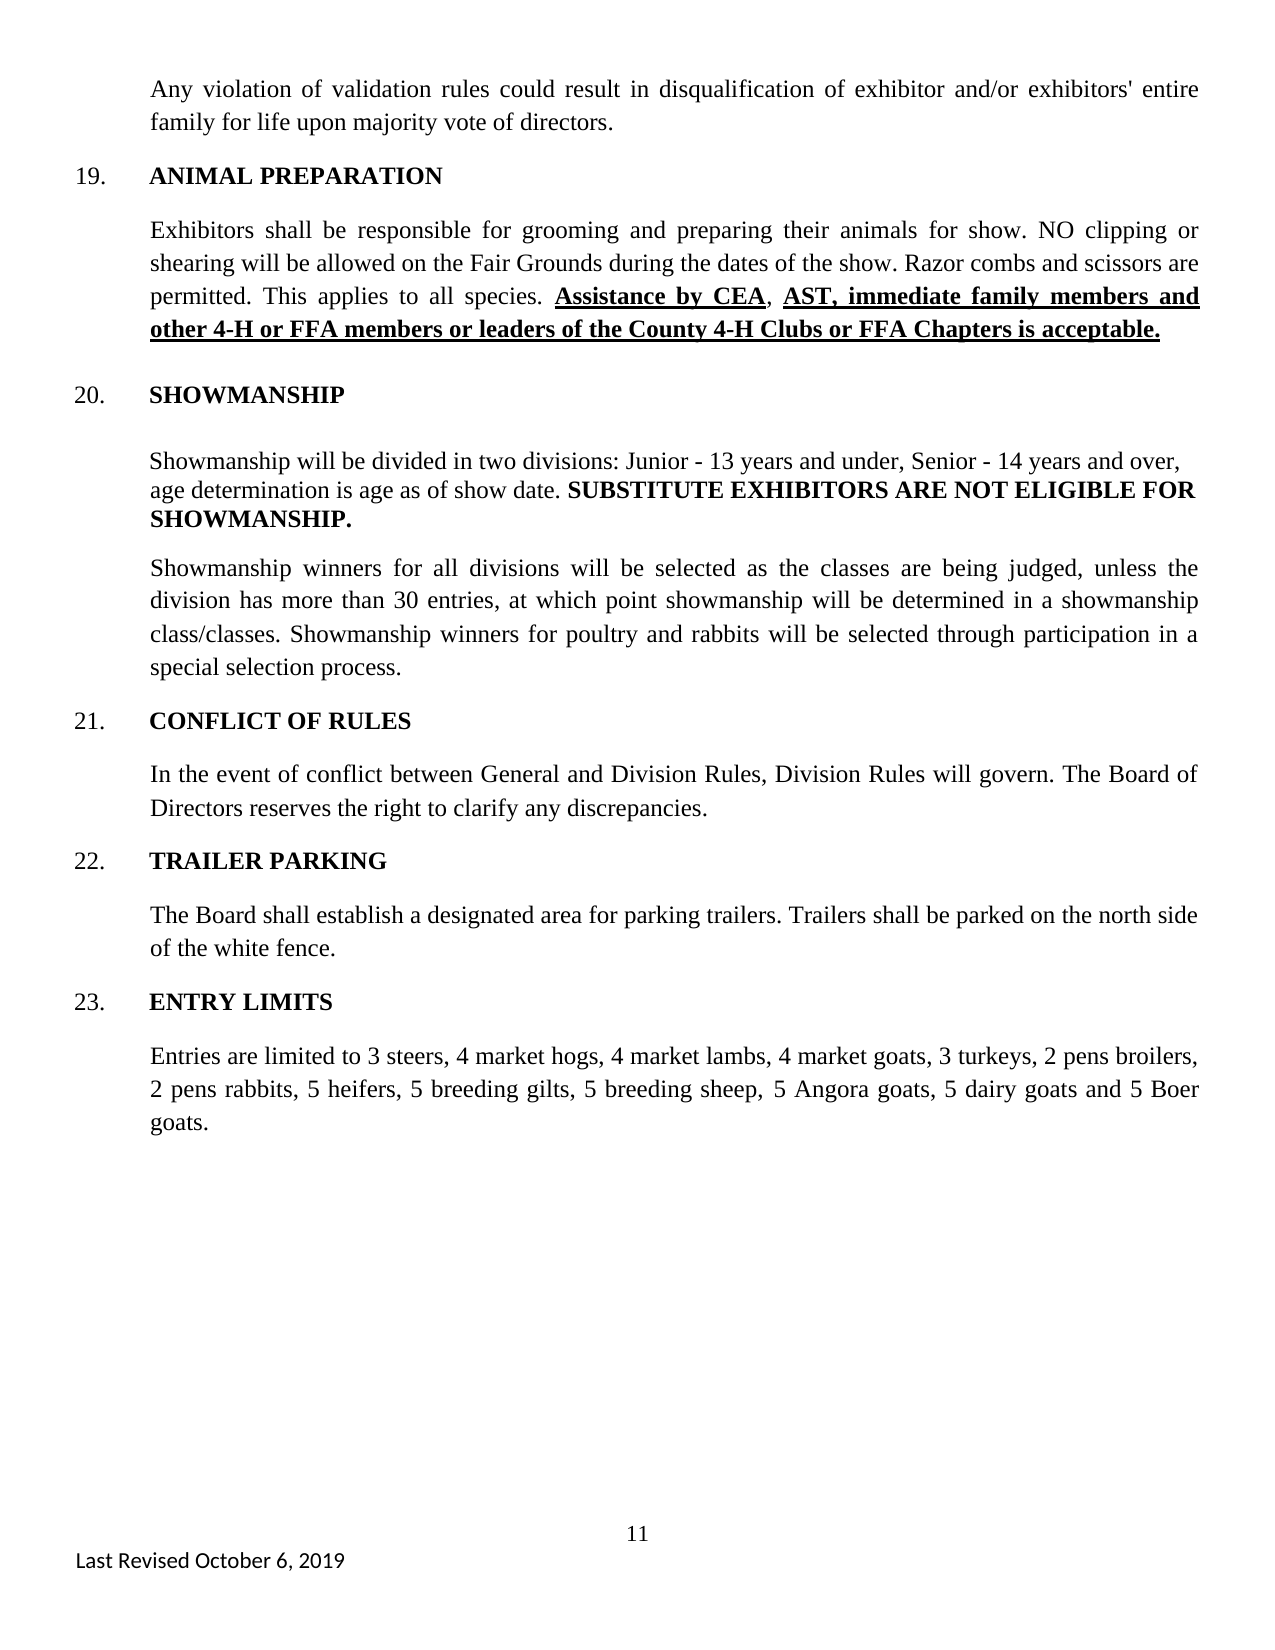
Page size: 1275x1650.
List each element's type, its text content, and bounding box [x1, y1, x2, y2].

list SHOWMANSHIP [74, 380, 1200, 409]
text Entries are limited to 3 steers, 4 market hogs, 4 market lambs, 4 market goats, 3 turkeys, 2 pens broilers, 2 pens rabbits, 5 heifers, 5 breeding gilts, 5 breeding sheep, 5 Angora goats, 5 dairy goats and 5 Boer goats. [150, 1041, 1200, 1136]
text Any violation of validation rules could result in disqualification of exhibitor and/or exhibitors' entire family for life upon majority vote of directors. [150, 74, 1200, 136]
text The Board shall establish a designated area for parking trailers. Trailers shall be parked on the north side of the white fence. [150, 901, 1199, 962]
list Showmanship will be divided in two divisions: Junior - 13 years and under, Senior - 14 years and over, age determination is age as of show date. SUBSTITUTE EXHIBITORS ARE NOT ELIGIBLE FOR SHOWMANSHIP. [149, 446, 1212, 533]
list CONFLICT OF RULES [74, 706, 1212, 734]
list TRAILER PARKING [74, 846, 1212, 875]
text Showmanship winners for all divisions will be selected as the classes are being judged, unless the division has more than 30 entries, at which point showmanship will be determined in a showmanship class/classes. Showmanship winners for poultry and rabbits will be selected through participation in a special selection process. [150, 553, 1200, 680]
text 19. ANIMAL PREPARATION [75, 161, 1212, 190]
list ENTRY LIMITS [74, 987, 1212, 1016]
text Exhibitors shall be responsible for grooming and preparing their animals for show. NO clipping or shearing will be allowed on the Fair Grounds during the dates of the show. Razor combs and scissors are permitted. This applies to all species. Assistance by CEA, AST, immediate family members and other 4-H or FFA members or leaders of the County 4-H Clubs or FFA Chapters is acceptable. [150, 215, 1200, 343]
text In the event of conflict between General and Division Rules, Division Rules will govern. The Board of Directors reserves the right to clarify any discrepancies. [150, 759, 1199, 821]
